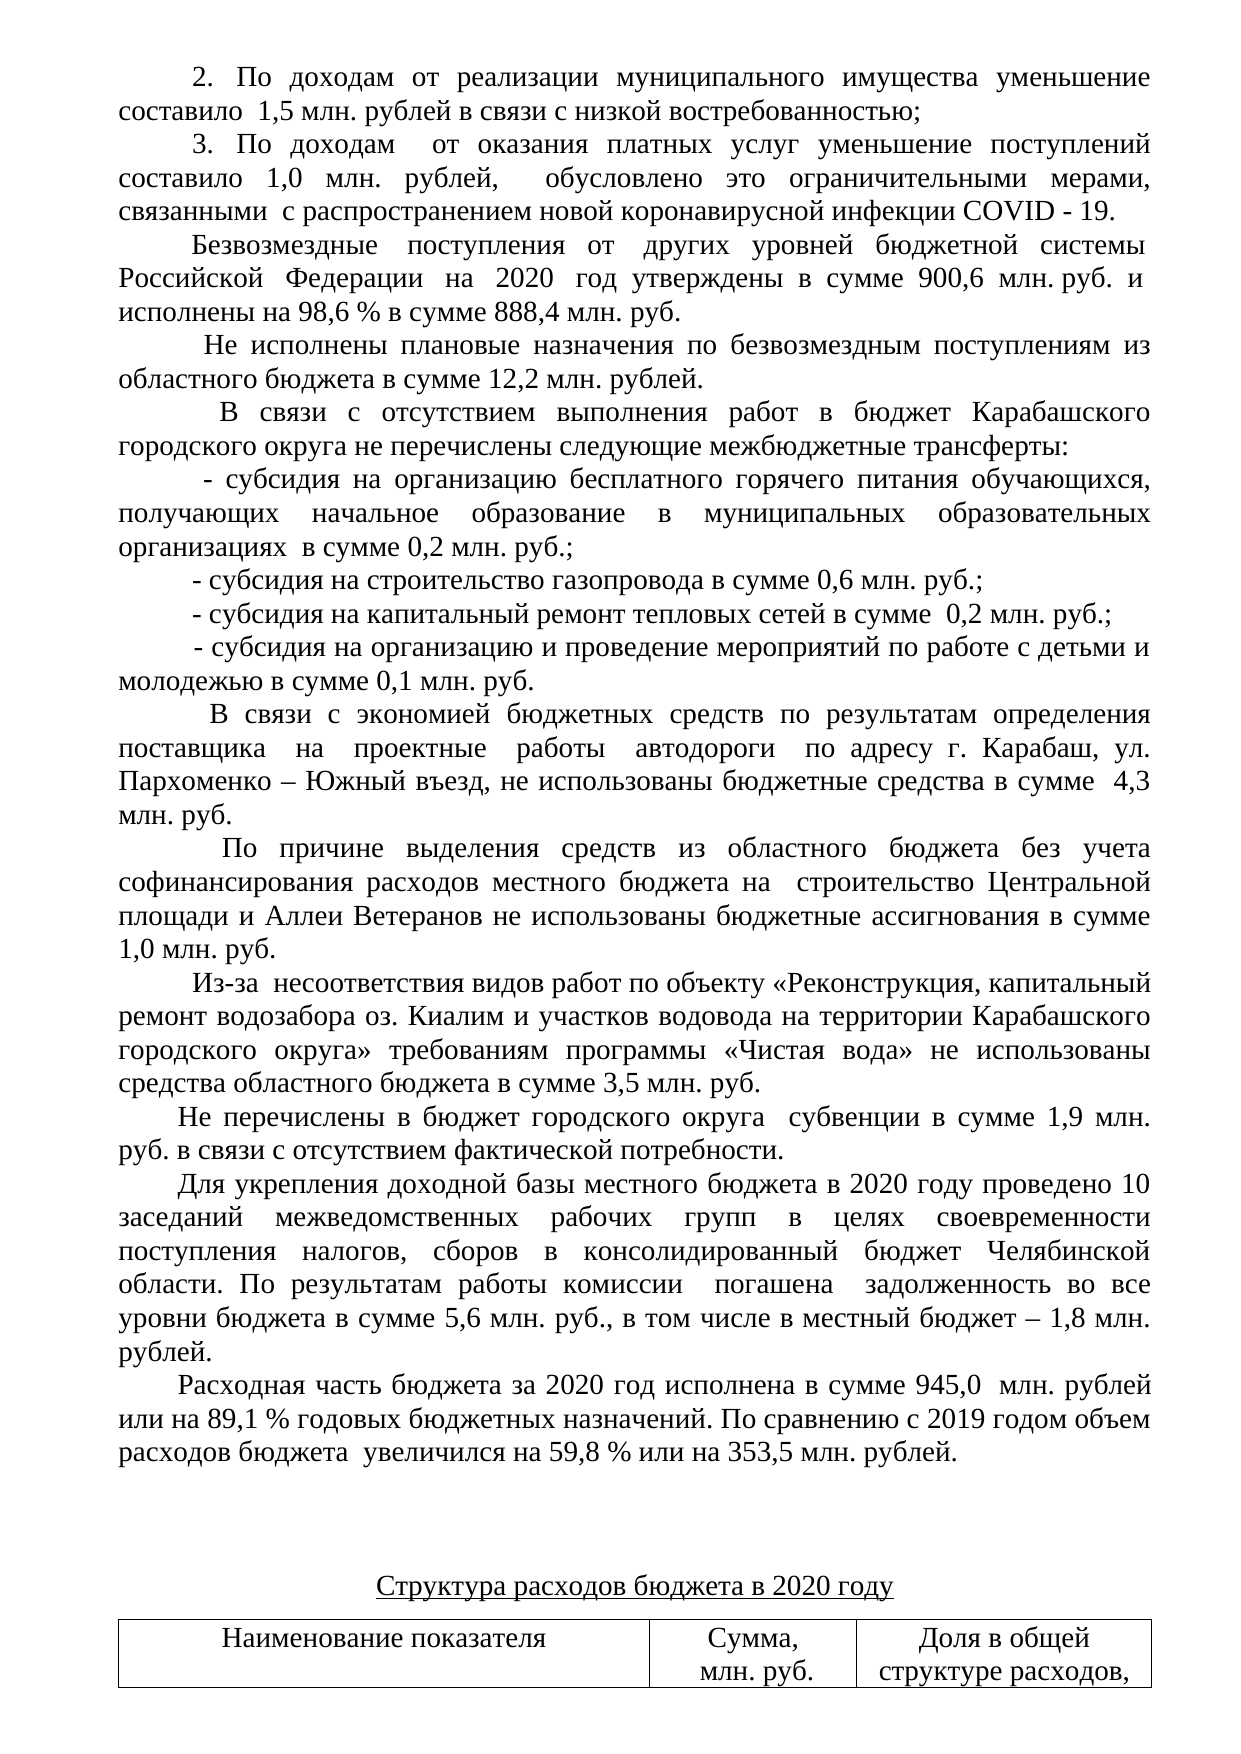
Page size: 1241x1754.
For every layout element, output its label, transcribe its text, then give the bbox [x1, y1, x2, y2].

text - субсидия на капитальный ремонт тепловых сетей в сумме 0,2 млн. руб.; [118, 596, 1152, 629]
text Расходная часть бюджета за 2020 год исполнена в сумме 945,0 млн. рублей или на 89,1 % годовых бюджетных назначений. По сравнению с 2019 годом объем расходов бюджета увеличился на 59,8 % или на 353,5 млн. рублей. [118, 1367, 1152, 1468]
text - субсидия на организацию и проведение мероприятий по работе с детьми и молодежью в сумме 0,1 млн. руб. [118, 629, 1152, 696]
text По причине выделения средств из областного бюджета без учета софинансирования расходов местного бюджета на строительство Центральной площади и Аллеи Ветеранов не использованы бюджетные ассигнования в сумме 1,0 млн. руб. [118, 831, 1152, 965]
list По доходам от оказания платных услуг уменьшение поступлений составило 1,0 млн. рублей, обусловлено это ограничительными мерами, связанными с распространением новой коронавирусной инфекции COVID - 19. [118, 126, 1152, 227]
text Структура расходов бюджета в 2020 году [118, 1568, 1152, 1602]
text В связи с экономией бюджетных средств по результатам определения поставщика на проектные работы автодороги по адресу г. Карабаш, ул. Пархоменко – Южный въезд, не использованы бюджетные средства в сумме 4,3 млн. руб. [118, 696, 1152, 831]
text В связи с отсутствием выполнения работ в бюджет Карабашского городского округа не перечислены следующие межбюджетные трансферты: [118, 394, 1152, 462]
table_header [857, 1620, 1151, 1687]
text Из-за несоответствия видов работ по объекту «Реконструкция, капитальный ремонт водозабора оз. Киалим и участков водовода на территории Карабашского городского округа» требованиям программы «Чистая вода» не использованы средства областного бюджета в сумме 3,5 млн. руб. [118, 965, 1152, 1099]
text Не исполнены плановые назначения по безвозмездным поступлениям из областного бюджета в сумме 12,2 млн. рублей. [118, 327, 1152, 394]
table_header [119, 1620, 649, 1687]
text - субсидия на организацию бесплатного горячего питания обучающихся, получающих начальное образование в муниципальных образовательных организациях в сумме 0,2 млн. руб.; [118, 462, 1152, 562]
text Не перечислены в бюджет городского округа субвенции в сумме 1,9 млн. руб. в связи с отсутствием фактической потребности. [118, 1099, 1152, 1166]
table_header Сумма, млн. руб. [650, 1620, 856, 1687]
text Для укрепления доходной базы местного бюджета в 2020 году проведено 10 заседаний межведомственных рабочих групп в целях своевременности поступления налогов, сборов в консолидированный бюджет Челябинской области. По результатам работы комиссии погашена задолженность во все уровни бюджета в сумме 5,6 млн. руб., в том числе в местный бюджет – 1,8 млн. рублей. [118, 1166, 1152, 1367]
text Безвозмездные поступления от других уровней бюджетной системы Российской Федерации на 2020 год утверждены в сумме 900,6 млн. руб. и исполнены на 98,6 % в сумме 888,4 млн. руб. [118, 227, 1152, 327]
list По доходам от реализации муниципального имущества уменьшение составило 1,5 млн. рублей в связи с низкой востребованностью; [118, 59, 1152, 126]
text - субсидия на строительство газопровода в сумме 0,6 млн. руб.; [118, 562, 1152, 596]
